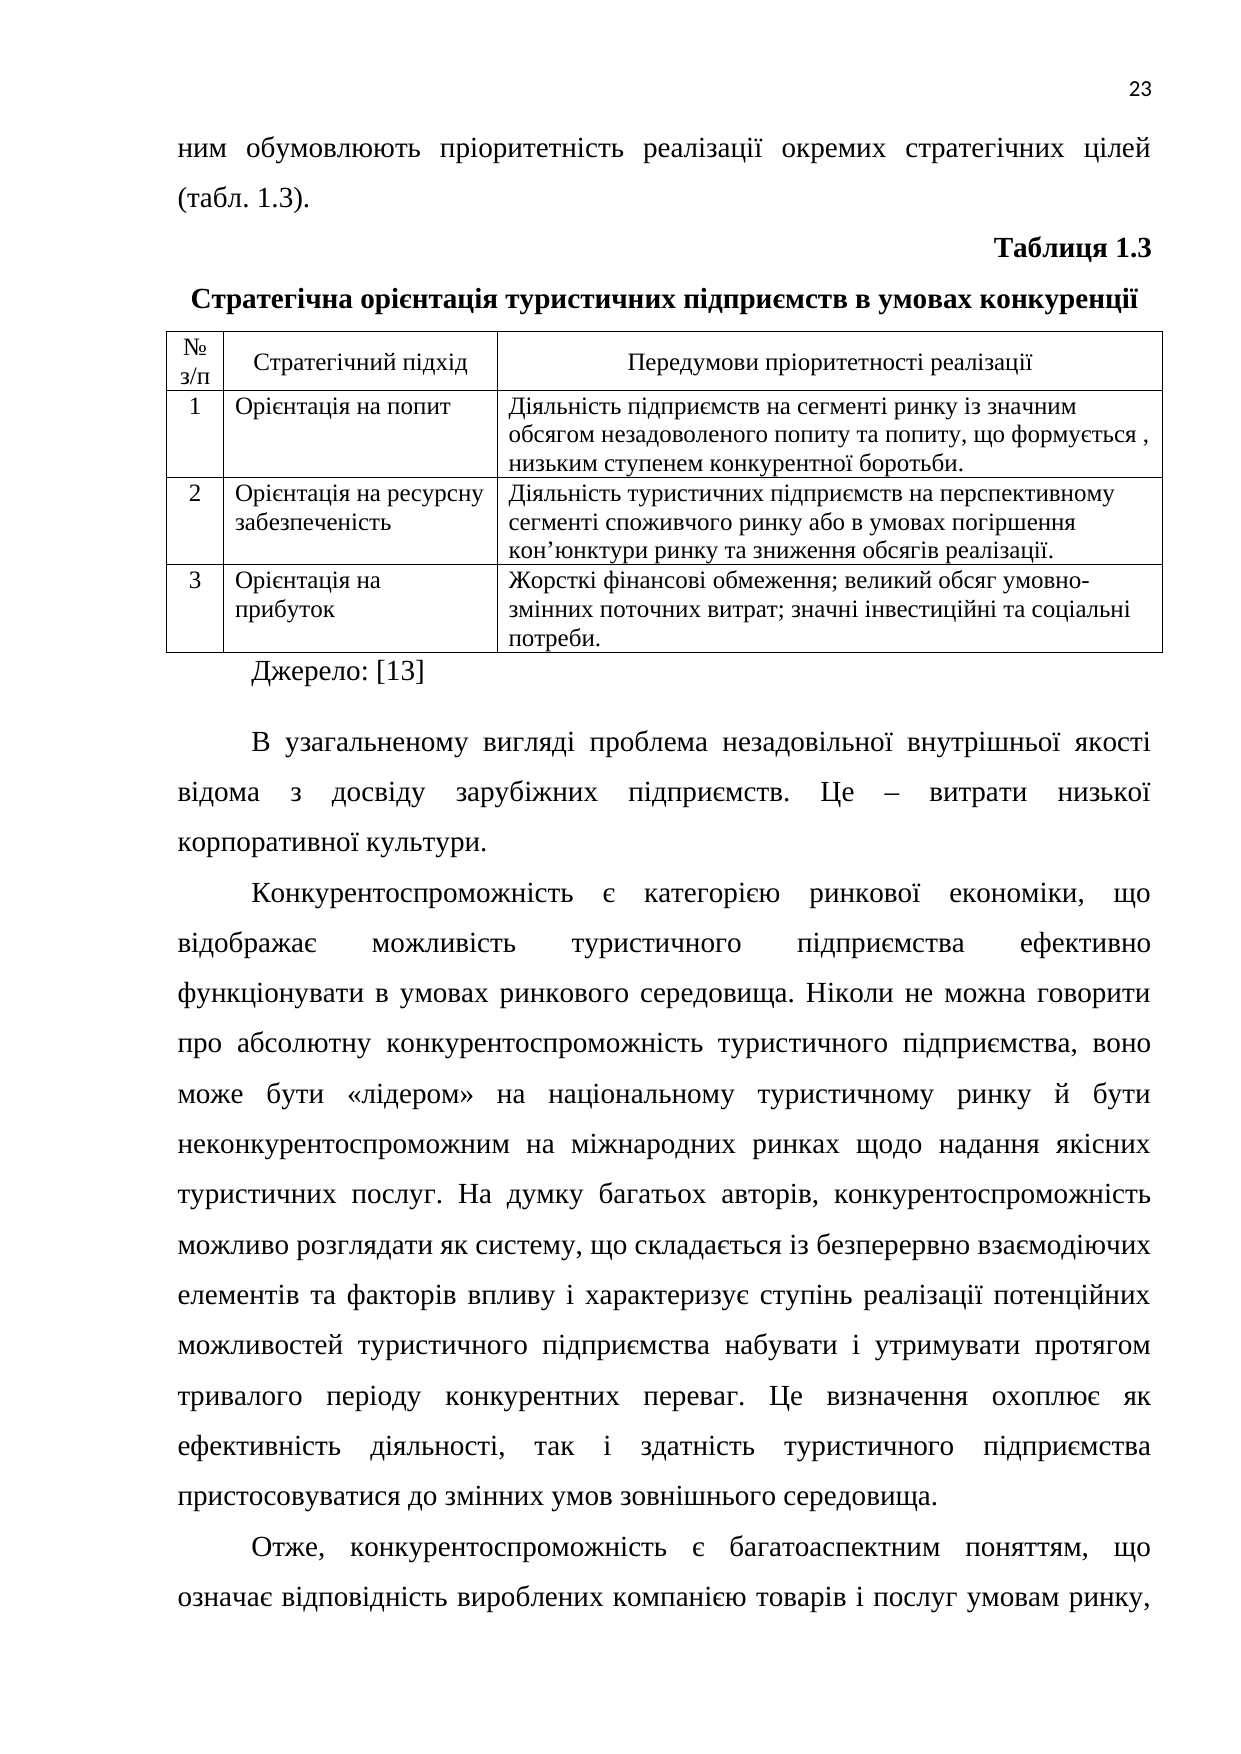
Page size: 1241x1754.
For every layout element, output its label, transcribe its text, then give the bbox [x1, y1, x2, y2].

text Джерело: [13] [177, 653, 1152, 686]
table_header Стратегічний підхід [224, 332, 497, 390]
text Стратегічна орієнтація туристичних підприємств в умовах конкуренції [177, 281, 1152, 314]
table_cell 1 [167, 391, 223, 477]
table_cell Орієнтація на попит [224, 391, 497, 477]
text Конкурентоспроможність є категорією ринкової економіки, що відображає можливість туристичного підприємства ефективно функціонувати в умовах ринкового середовища. Ніколи не можна говорити про абсолютну конкурентоспроможність туристичного підприємства, воно може бути «лідером» на національному туристичному ринку й бути неконкурентоспроможним на міжнародних ринках щодо надання якісних туристичних послуг. На думку багатьох авторів, конкурентоспроможність можливо розглядати як систему, що складається із безперервно взаємодіючих елементів та факторів впливу і характеризує ступінь реалізації потенційних можливостей туристичного підприємства набувати і утримувати протягом тривалого періоду конкурентних переваг. Це визначення охоплює як ефективність діяльності, так і здатність туристичного підприємства пристосовуватися до змінних умов зовнішнього середовища. [177, 875, 1152, 1512]
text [177, 1529, 1152, 1613]
table_cell 2 [167, 478, 223, 564]
table_cell Орієнтація на ресурсну забезпеченість [224, 478, 497, 564]
table_cell Орієнтація на прибуток [224, 565, 497, 652]
table_header Передумови пріоритетності реалізації [498, 332, 1162, 390]
table_cell Діяльність туристичних підприємств на перспективному сегменті споживчого ринку або в умовах погіршення кон’юнктури ринку та зниження обсягів реалізації. [498, 478, 1162, 564]
table_cell Діяльність підприємств на сегменті ринку із значним обсягом незадоволеного попиту та попиту, що формується , низьким ступенем конкурентної боротьби. [498, 391, 1162, 477]
text В узагальненому вигляді проблема незадовільної внутрішньої якості відома з досвіду зарубіжних підприємств. Це – витрати низької корпоративної культури. [177, 724, 1152, 858]
table_header № з/п [167, 332, 223, 390]
text Таблиця 1.3 [177, 231, 1152, 264]
table_cell Жорсткі фінансові обмеження; великий обсяг умовно-змінних поточних витрат; значні інвестиційні та соціальні потреби. [498, 565, 1162, 652]
table_cell 3 [167, 565, 223, 652]
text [177, 130, 1152, 214]
